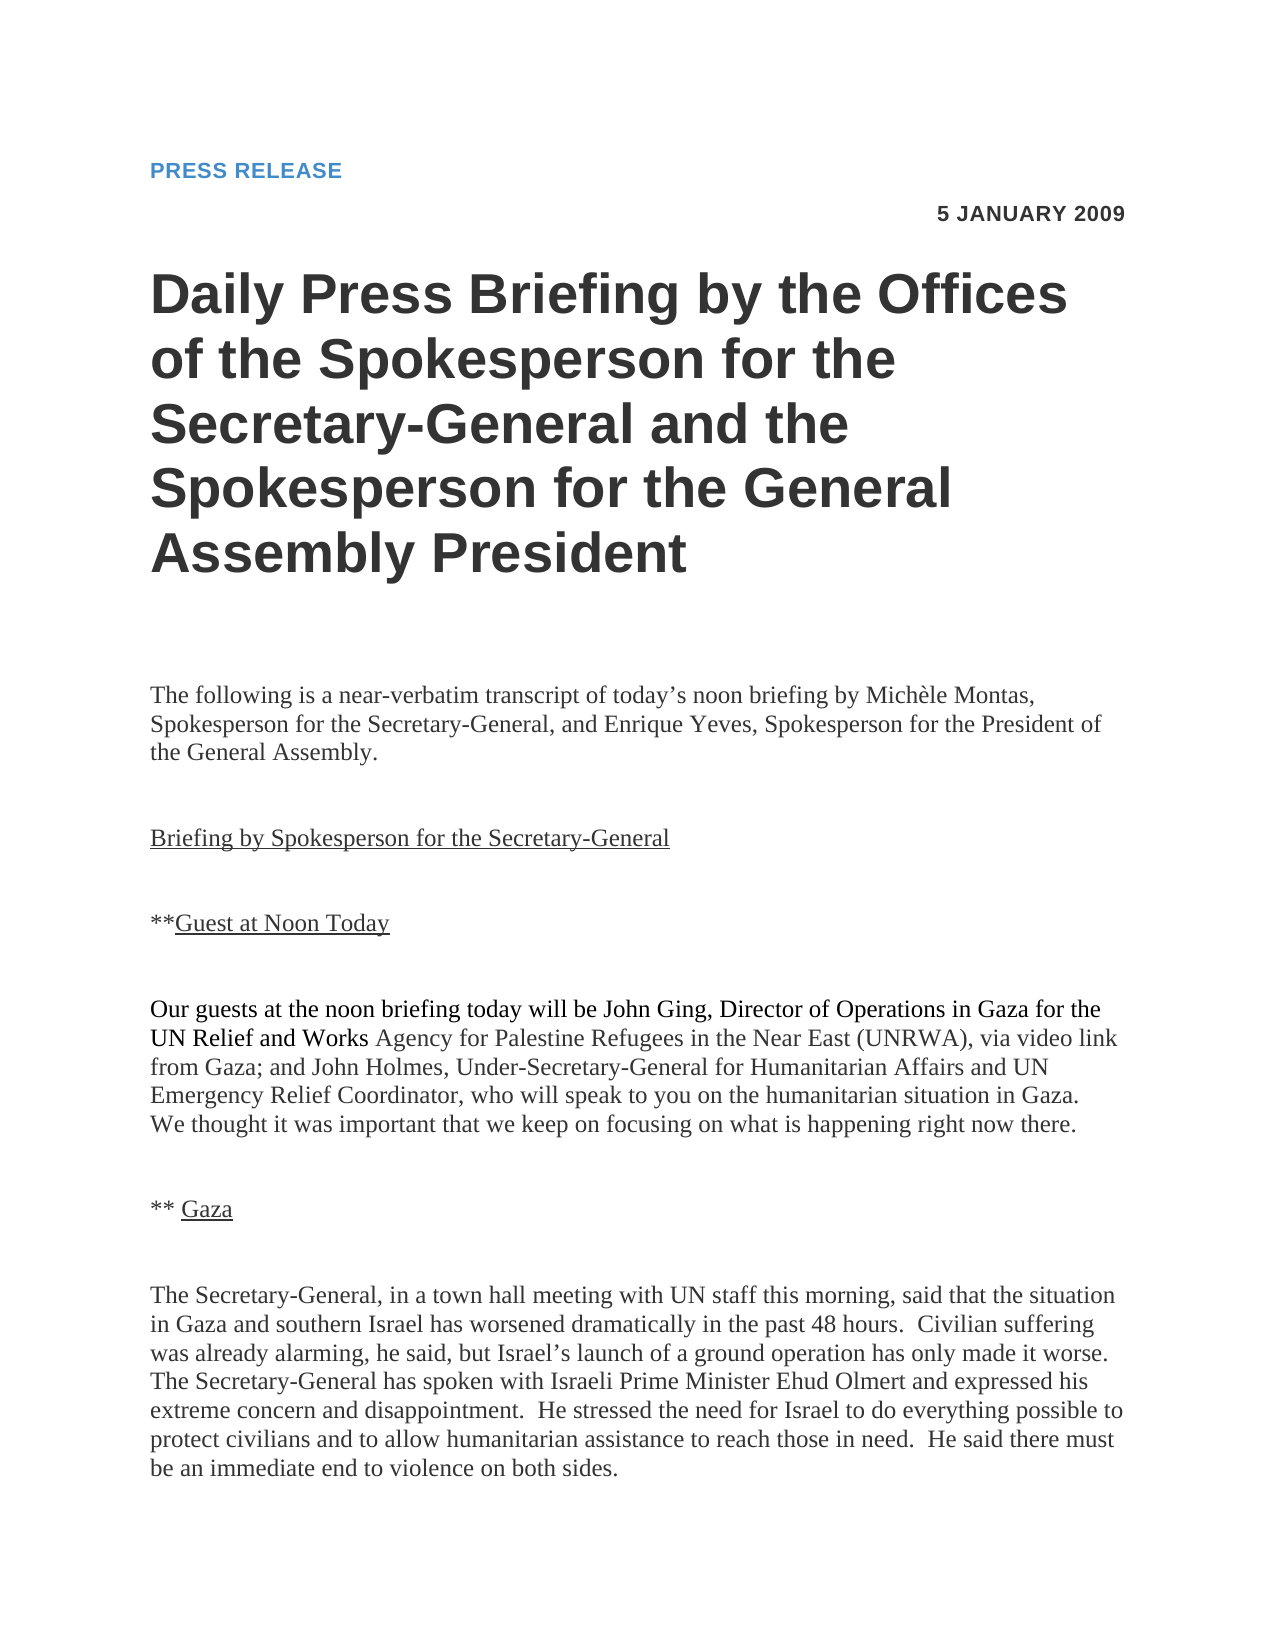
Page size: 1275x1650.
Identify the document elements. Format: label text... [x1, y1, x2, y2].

text The Secretary-General, in a town hall meeting with UN staff this morning, said that the situation in Gaza and southern Israel has worsened dramatically in the past 48 hours. Civilian suffering was already alarming, he said, but Israel’s launch of a ground operation has only made it worse. The Secretary-General has spoken with Israeli Prime Minister Ehud Olmert and expressed his extreme concern and disappointment. He stressed the need for Israel to do everything possible to protect civilians and to allow humanitarian assistance to reach those in need. He said there must be an immediate end to violence on both sides. [150, 1280, 1125, 1481]
text **Guest at Noon Today [150, 908, 1125, 937]
text Our guests at the noon briefing today will be John Ging, Director of Operations in Gaza for the UN Relief and Works Agency for Palestine Refugees in the Near East (UNRWA), via video link from Gaza; and John Holmes, Under-Secretary-General for Humanitarian Affairs and UN Emergency Relief Coordinator, who will speak to you on the humanitarian situation in Gaza. We thought it was important that we keep on focusing on what is happening right now there. [150, 994, 1125, 1138]
text The following is a near-verbatim transcript of today’s noon briefing by Michèle Montas, Spokesperson for the Secretary-General, and Enrique Yeves, Spokesperson for the President of the General Assembly. [150, 680, 1125, 766]
text PRESS RELEASE [150, 150, 1125, 183]
text Briefing by Spokesperson for the Secretary-General [150, 823, 1125, 852]
text 5 JANUARY 2009 [150, 194, 1125, 227]
text Daily Press Briefing by the Offices of the Spokesperson for the Secretary-General and the Spokesperson for the General Assembly President [150, 261, 1125, 584]
text ** Gaza [150, 1194, 1125, 1223]
